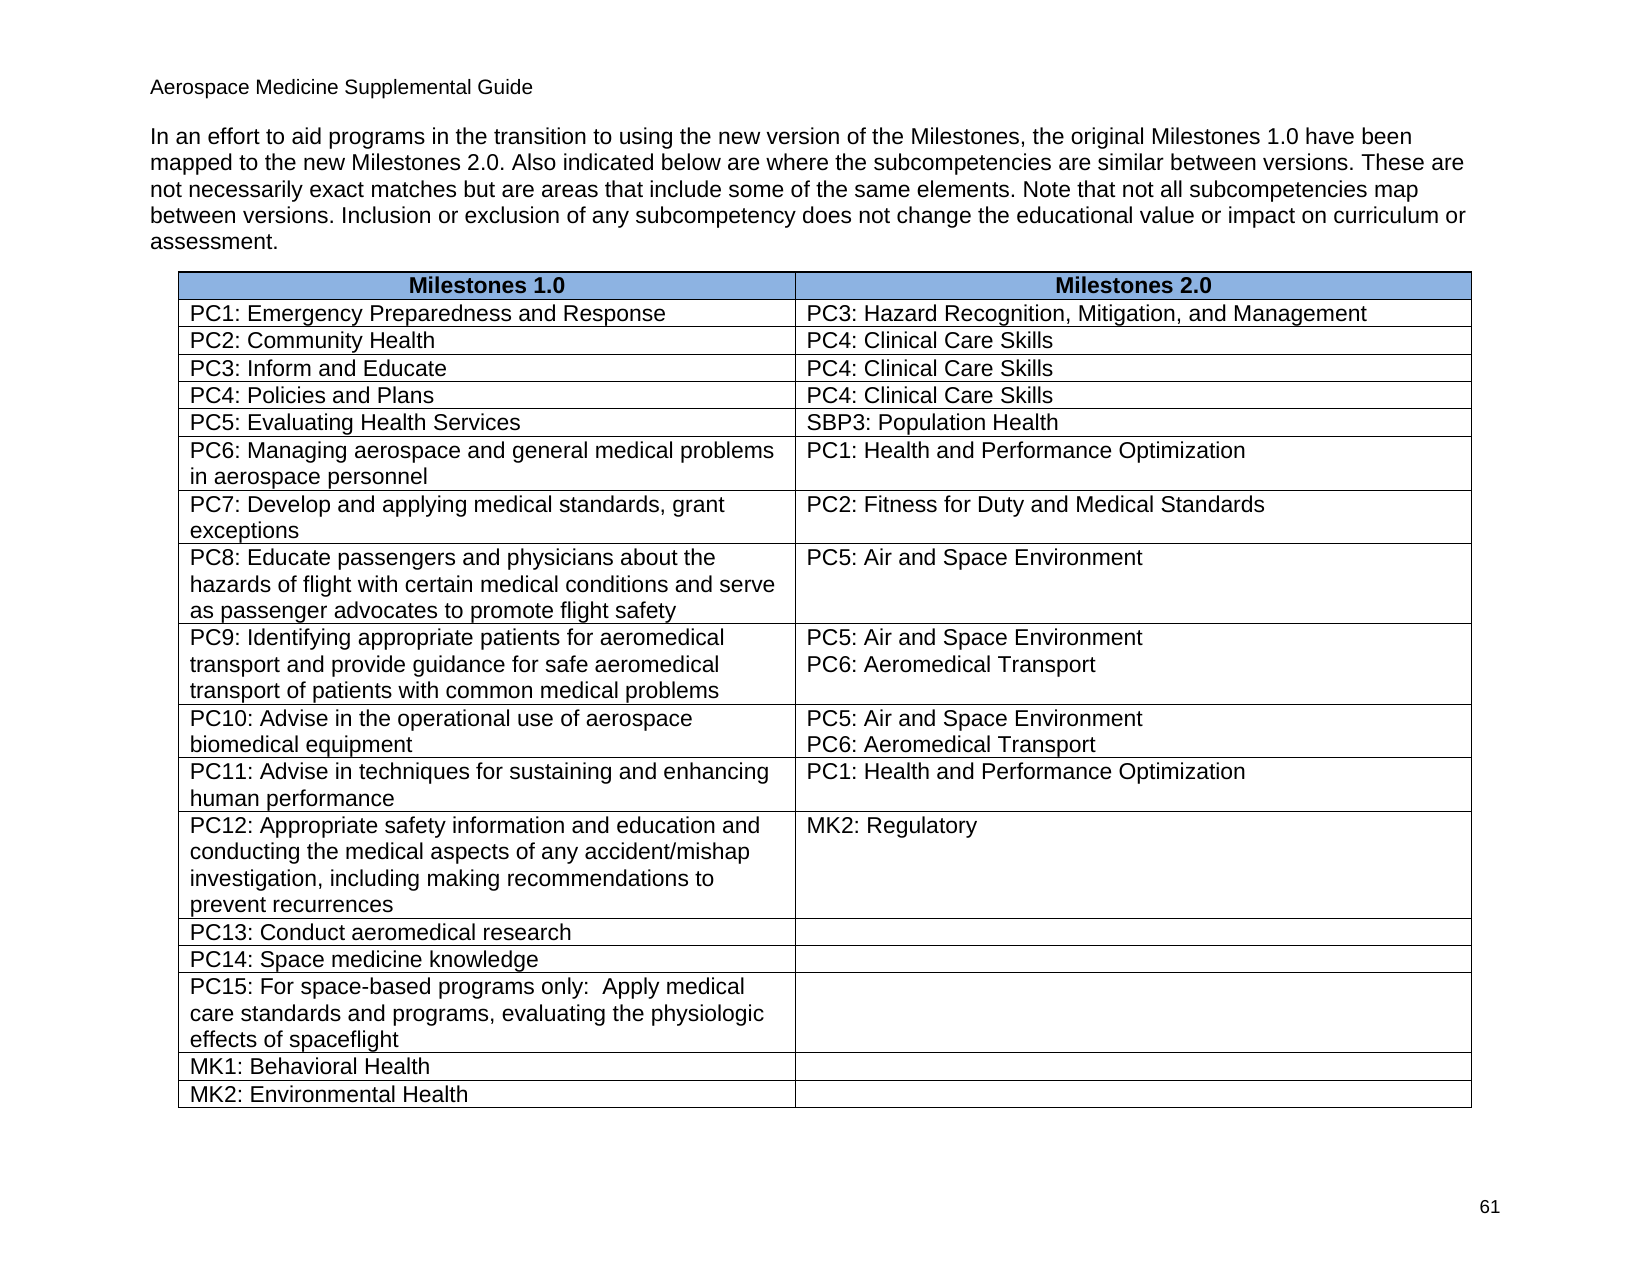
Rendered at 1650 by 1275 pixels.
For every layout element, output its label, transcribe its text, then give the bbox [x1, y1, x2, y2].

table_cell PC8: Educate passengers and physicians about the hazards of flight with certain medical conditions and serve as passenger advocates to promote flight safety [179, 544, 795, 623]
table_cell PC15: For space-based programs only: Apply medical care standards and programs, evaluating the physiologic effects of spaceflight [179, 973, 795, 1052]
table_cell PC3: Inform and Educate [179, 355, 795, 381]
table_cell MK2: Regulatory [796, 812, 1471, 917]
table_cell PC5: Air and Space Environment PC6: Aeromedical Transport [796, 624, 1471, 703]
table_cell PC4: Clinical Care Skills [796, 327, 1471, 353]
table_cell PC4: Clinical Care Skills [796, 355, 1471, 381]
table_cell PC9: Identifying appropriate patients for aeromedical transport and provide guidance for safe aeromedical transport of patients with common medical problems [179, 624, 795, 703]
table_cell PC5: Air and Space Environment PC6: Aeromedical Transport [796, 705, 1471, 757]
table_cell PC13: Conduct aeromedical research [179, 919, 795, 945]
table_cell PC10: Advise in the operational use of aerospace biomedical equipment [179, 705, 795, 757]
table_cell PC5: Air and Space Environment [796, 544, 1471, 623]
table_cell [796, 946, 1471, 972]
table_cell PC3: Hazard Recognition, Mitigation, and Management [796, 300, 1471, 326]
table_cell MK1: Behavioral Health [179, 1053, 795, 1080]
table_cell MK2: Environmental Health [179, 1081, 795, 1107]
table_cell PC1: Health and Performance Optimization [796, 758, 1471, 811]
table_cell PC7: Develop and applying medical standards, grant exceptions [179, 491, 795, 543]
table_cell PC2: Community Health [179, 327, 795, 353]
table_cell PC4: Clinical Care Skills [796, 382, 1471, 408]
table_cell [796, 1081, 1471, 1107]
table_cell [796, 973, 1471, 1052]
table_cell PC6: Managing aerospace and general medical problems in aerospace personnel [179, 437, 795, 489]
table_cell PC2: Fitness for Duty and Medical Standards [796, 491, 1471, 543]
text In an effort to aid programs in the transition to using the new version of the Milestones, the original Milestones 1.0 have been mapped to the new Milestones 2.0. Also indicated below are where the subcompetencies are similar between versions. These are not necessarily exact matches but are areas that include some of the same elements. Note that not all subcompetencies map between versions. Inclusion or exclusion of any subcompetency does not change the educational value or impact on curriculum or assessment. [150, 123, 1500, 255]
table_cell [796, 919, 1471, 945]
table_cell PC5: Evaluating Health Services [179, 409, 795, 436]
table_cell PC14: Space medicine knowledge [179, 946, 795, 972]
table_cell SBP3: Population Health [796, 409, 1471, 436]
table_cell PC12: Appropriate safety information and education and conducting the medical aspects of any accident/mishap investigation, including making recommendations to prevent recurrences [179, 812, 795, 917]
table_cell PC4: Policies and Plans [179, 382, 795, 408]
table_header Milestones 1.0 [179, 273, 795, 299]
table_cell PC1: Health and Performance Optimization [796, 437, 1471, 489]
table_cell PC11: Advise in techniques for sustaining and enhancing human performance [179, 758, 795, 811]
table_header Milestones 2.0 [796, 273, 1471, 299]
table_cell PC1: Emergency Preparedness and Response [179, 300, 795, 326]
table_cell [796, 1053, 1471, 1080]
